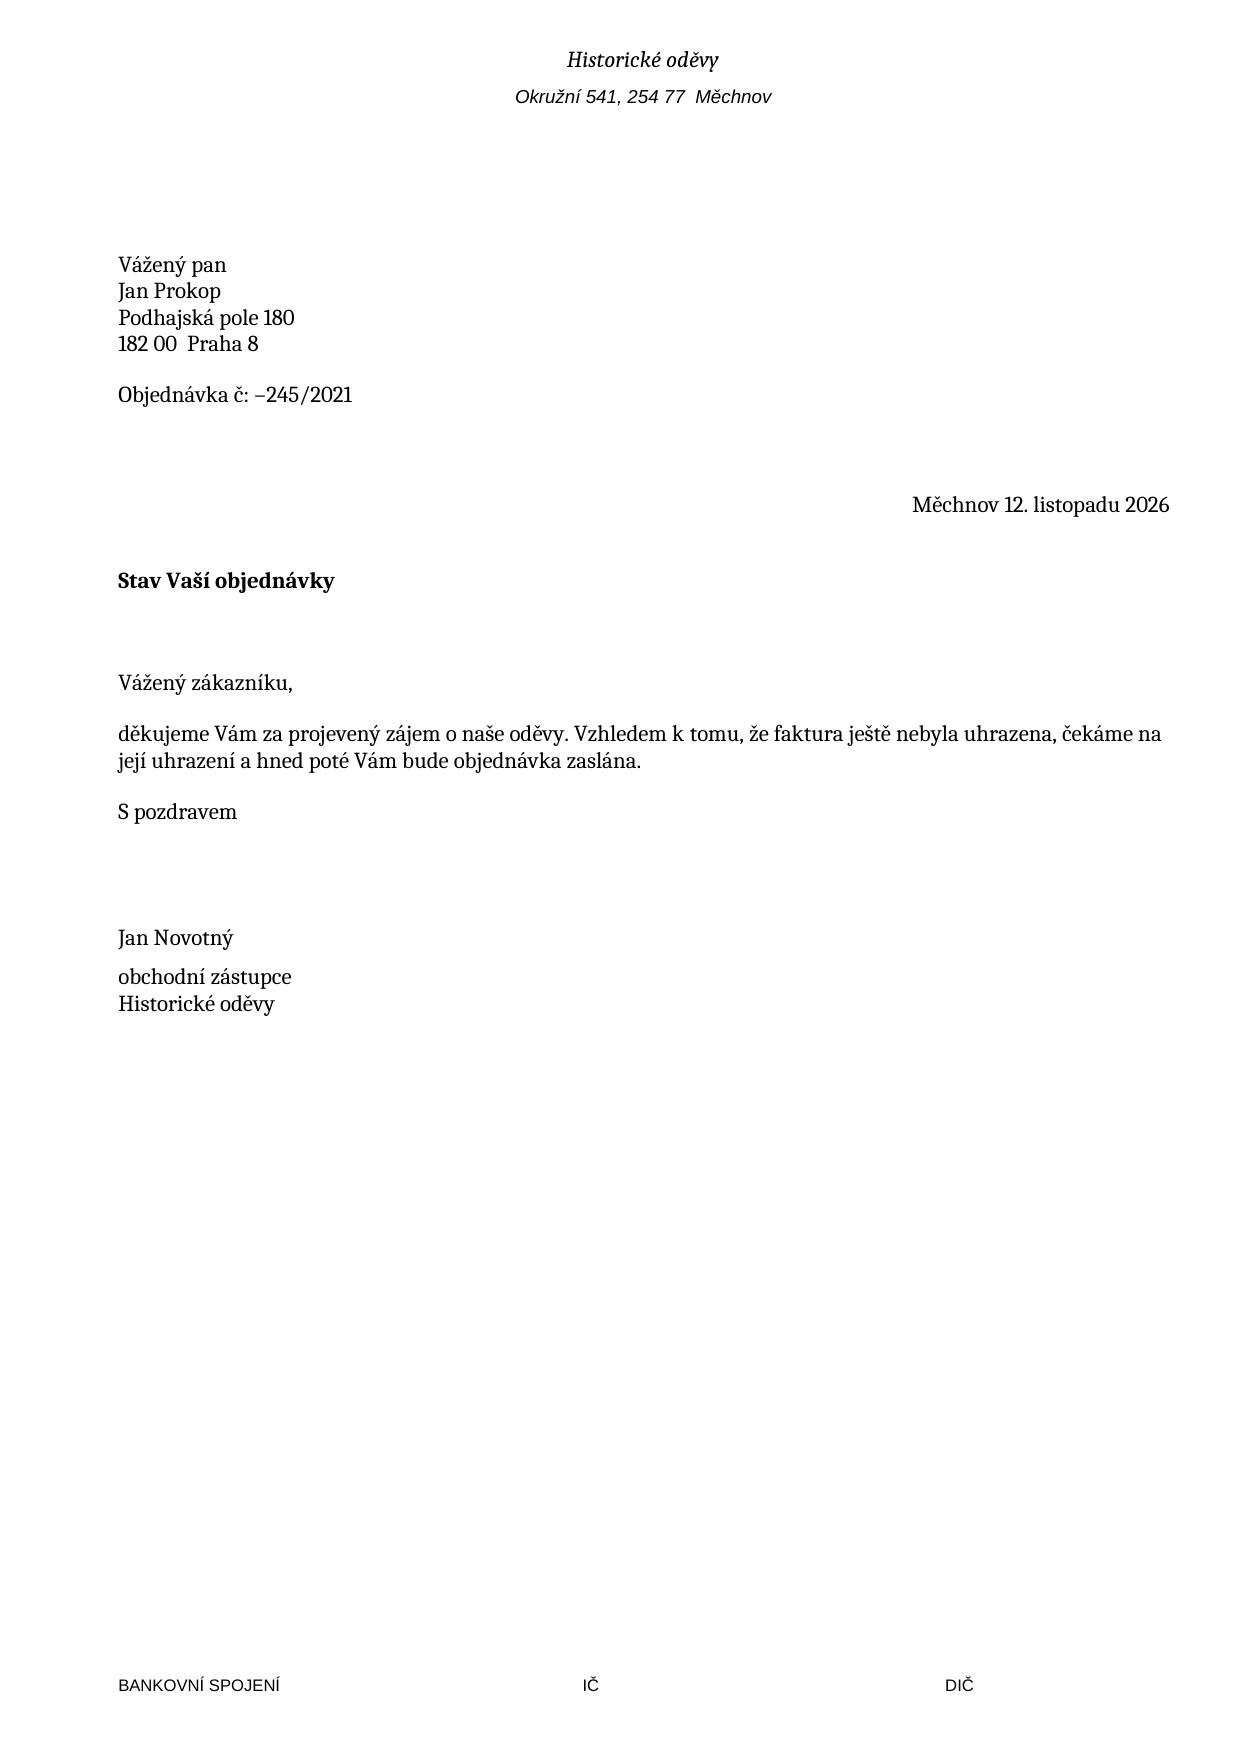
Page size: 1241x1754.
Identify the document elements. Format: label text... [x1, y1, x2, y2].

text Objednávka č: –245/2021 [118, 382, 1169, 409]
text obchodní zástupce [118, 964, 1169, 990]
text Vážený pan [118, 252, 1169, 278]
text S pozdravem [118, 799, 1169, 825]
subtitle Měchnov 30. června 2021 [118, 492, 1169, 518]
text Historické oděvy [118, 990, 1169, 1017]
text děkujeme Vám za projevený zájem o naše oděvy. Vzhledem k tomu, že faktura ještě nebyla uhrazena, čekáme na její uhrazení a hned poté Vám bude objednávka zaslána. [118, 721, 1169, 774]
subtitle Stav Vaší objednávky [118, 568, 1169, 595]
text Podhajská pole 180 [118, 304, 1169, 331]
text Jan Novotný [118, 925, 1169, 951]
text 182 00 Praha 8 [118, 331, 1169, 357]
text Jan Prokop [118, 278, 1169, 304]
text Vážený zákazníku, [118, 670, 1169, 696]
